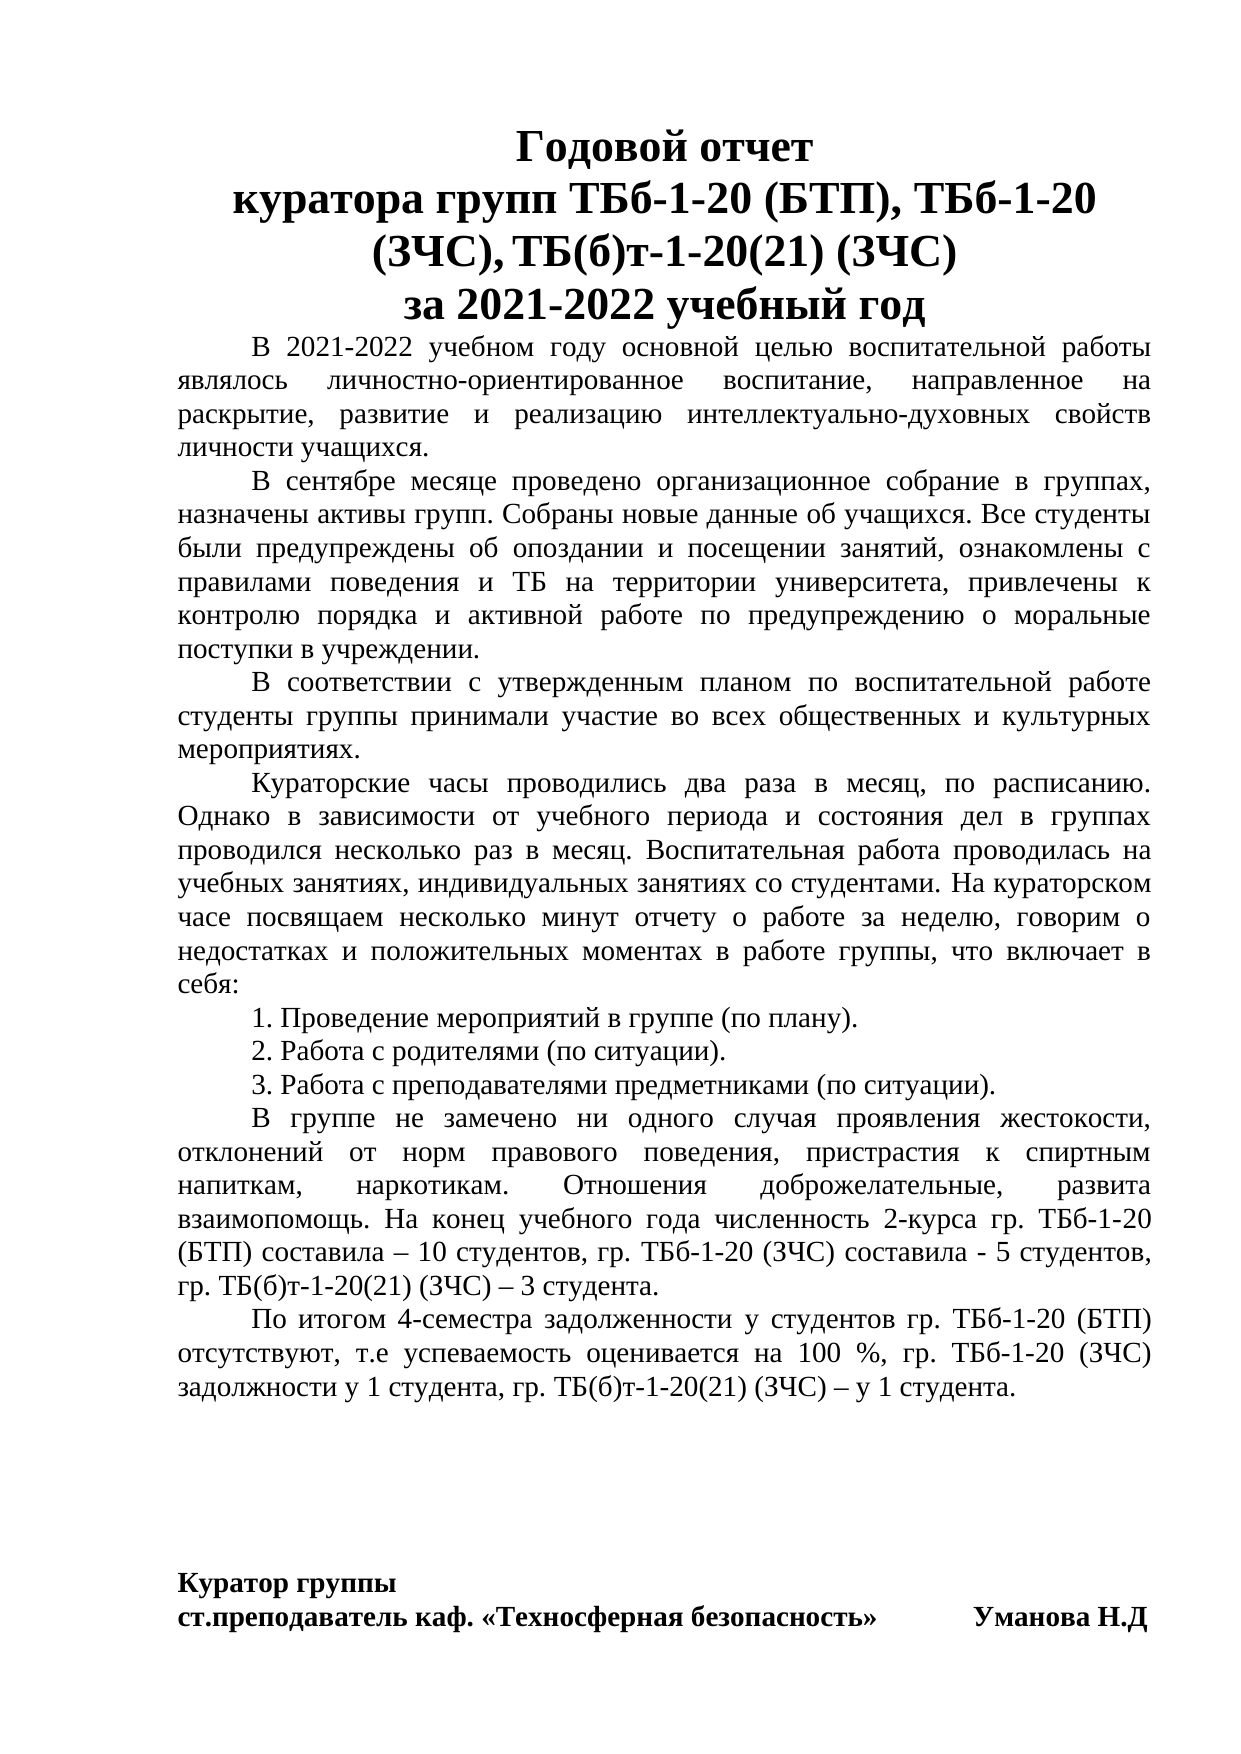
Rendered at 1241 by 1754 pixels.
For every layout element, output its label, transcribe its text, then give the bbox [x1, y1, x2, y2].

text В соответствии с утвержденным планом по воспитательной работе студенты группы принимали участие во всех общественных и культурных мероприятиях. [177, 664, 1152, 765]
text В 2021-2022 учебном году основной целью воспитательной работы являлось личностно-ориентированное воспитание, направленное на раскрытие, развитие и реализацию интеллектуально-духовных свойств личности учащихся. [177, 329, 1152, 463]
text ст.преподаватель каф. «Техносферная безопасность» Уманова Н.Д [177, 1599, 1152, 1632]
text Кураторские часы проводились два раза в месяц, по расписанию. Однако в зависимости от учебного периода и состояния дел в группах проводился несколько раз в месяц. Воспитательная работа проводилась на учебных занятиях, индивидуальных занятиях со студентами. На кураторском часе посвящаем несколько минут отчету о работе за неделю, говорим о недостатках и положительных моментах в работе группы, что включает в себя: [177, 765, 1152, 1000]
text Годовой отчет [177, 118, 1152, 171]
text Куратор группы [177, 1565, 1152, 1599]
text В сентябре месяце проведено организационное собрание в группах, назначены активы групп. Собраны новые данные об учащихся. Все студенты были предупреждены об опоздании и посещении занятий, ознакомлены с правилами поведения и ТБ на территории университета, привлечены к контролю порядка и активной работе по предупреждению о моральные поступки в учреждении. [177, 463, 1152, 664]
text 1. Проведение мероприятий в группе (по плану). [177, 1000, 1152, 1033]
text куратора групп ТБб-1-20 (БТП), ТБб-1-20 (ЗЧС), ТБ(б)т-1-20(21) (ЗЧС) [177, 171, 1152, 276]
text В группе не замечено ни одного случая проявления жестокости, отклонений от норм правового поведения, пристрастия к спиртным напиткам, наркотикам. Отношения доброжелательные, развита взаимопомощь. На конец учебного года численность 2-курса гр. ТБб-1-20 (БТП) составила – 10 студентов, гр. ТБб-1-20 (ЗЧС) составила - 5 студентов, гр. ТБ(б)т-1-20(21) (ЗЧС) – 3 студента. [177, 1100, 1152, 1302]
text за 2021-2022 учебный год [177, 276, 1152, 329]
text По итогом 4-семестра задолженности у студентов гр. ТБб-1-20 (БТП) отсутствуют, т.е успеваемость оценивается на 100 %, гр. ТБб-1-20 (ЗЧС) задолжности у 1 студента, гр. ТБ(б)т-1-20(21) (ЗЧС) – у 1 студента. [177, 1302, 1152, 1402]
text 3. Работа с преподавателями предметниками (по ситуации). [177, 1067, 1152, 1100]
text 2. Работа с родителями (по ситуации). [177, 1033, 1152, 1067]
